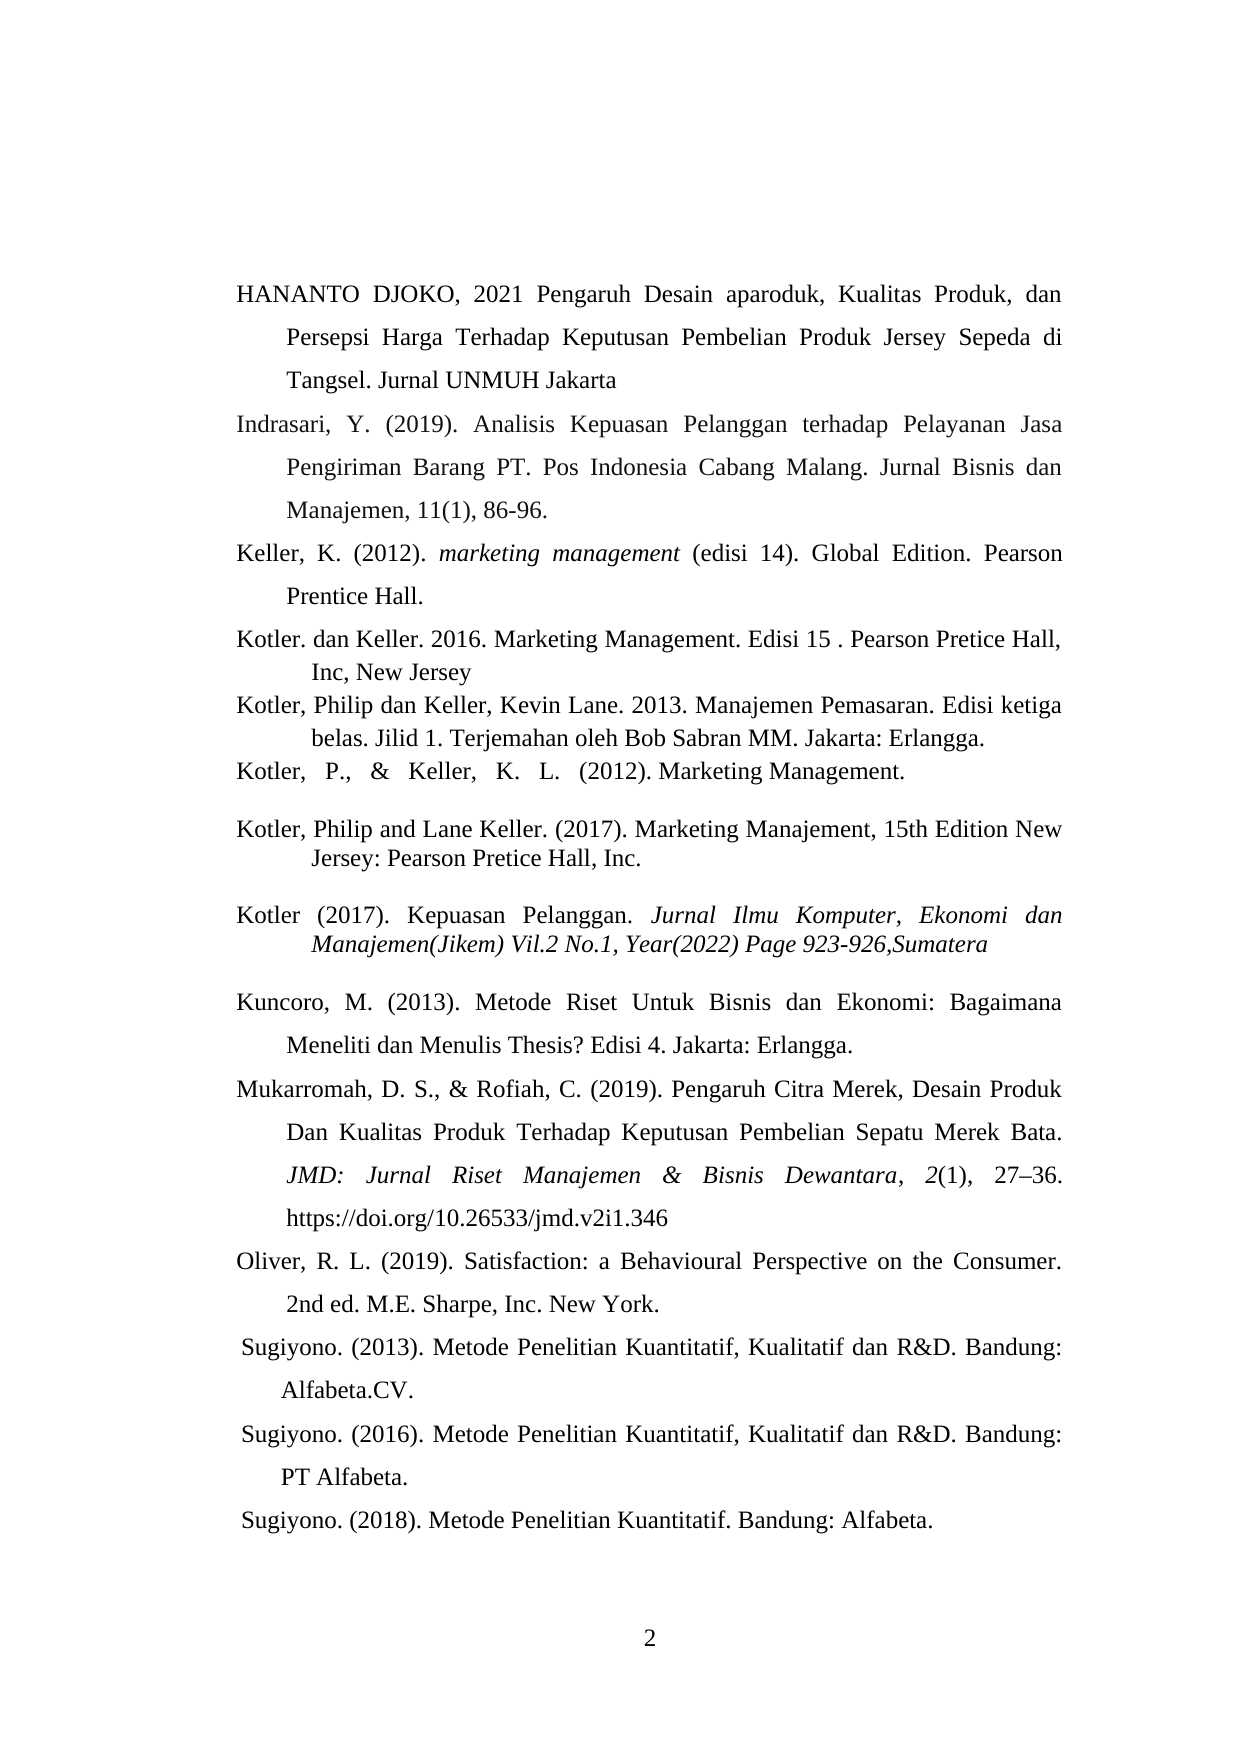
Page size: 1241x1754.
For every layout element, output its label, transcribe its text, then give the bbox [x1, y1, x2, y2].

text Kotler, Philip dan Keller, Kevin Lane. 2013. Manajemen Pemasaran. Edisi ketiga belas. Jilid 1. Terjemahan oleh Bob Sabran MM. Jakarta: Erlangga. [236, 690, 1063, 752]
text Kotler, Philip and Lane Keller. (2017). Marketing Manajement, 15th Edition New Jersey: Pearson Pretice Hall, Inc. [236, 814, 1063, 871]
text Kotler, P., & Keller, K. L. (2012). Marketing Management. [236, 756, 1063, 785]
text Sugiyono. (2013). Metode Penelitian Kuantitatif, Kualitatif dan R&D. Bandung: Alfabeta.CV. [241, 1332, 1063, 1404]
text HANANTO DJOKO, 2021 Pengaruh Desain aparoduk, Kualitas Produk, dan Persepsi Harga Terhadap Keputusan Pembelian Produk Jersey Sepeda di Tangsel. Jurnal UNMUH Jakarta [236, 279, 1063, 394]
text Kuncoro, M. (2013). Metode Riset Untuk Bisnis dan Ekonomi: Bagaimana Meneliti dan Menulis Thesis? Edisi 4. Jakarta: Erlangga. [236, 987, 1063, 1059]
text Mukarromah, D. S., & Rofiah, C. (2019). Pengaruh Citra Merek, Desain Produk Dan Kualitas Produk Terhadap Keputusan Pembelian Sepatu Merek Bata. JMD: Jurnal Riset Manajemen & Bisnis Dewantara, 2(1), 27–36. https://doi.org/10.26533/jmd.v2i1.346 [236, 1074, 1063, 1232]
text Sugiyono. (2018). Metode Penelitian Kuantitatif. Bandung: Alfabeta. [241, 1505, 1063, 1534]
text Kotler (2017). Kepuasan Pelanggan. Jurnal Ilmu Komputer, Ekonomi dan Manajemen(Jikem) Vil.2 No.1, Year(2022) Page 923-926,Sumatera [236, 900, 1063, 958]
text Indrasari, Y. (2019). Analisis Kepuasan Pelanggan terhadap Pelayanan Jasa Pengiriman Barang PT. Pos Indonesia Cabang Malang. Jurnal Bisnis dan Manajemen, 11(1), 86-96. [236, 437, 1063, 524]
text Sugiyono. (2016). Metode Penelitian Kuantitatif, Kualitatif dan R&D. Bandung: PT Alfabeta. [241, 1419, 1063, 1491]
text Oliver, R. L. (2019). Satisfaction: a Behavioural Perspective on the Consumer. 2nd ed. M.E. Sharpe, Inc. New York. [236, 1246, 1063, 1318]
text Kotler. dan Keller. 2016. Marketing Management. Edisi 15 . Pearson Pretice Hall, Inc, New Jersey [236, 624, 1063, 686]
text Keller, K. (2012). marketing management (edisi 14). Global Edition. Pearson Prentice Hall. [236, 538, 1063, 610]
